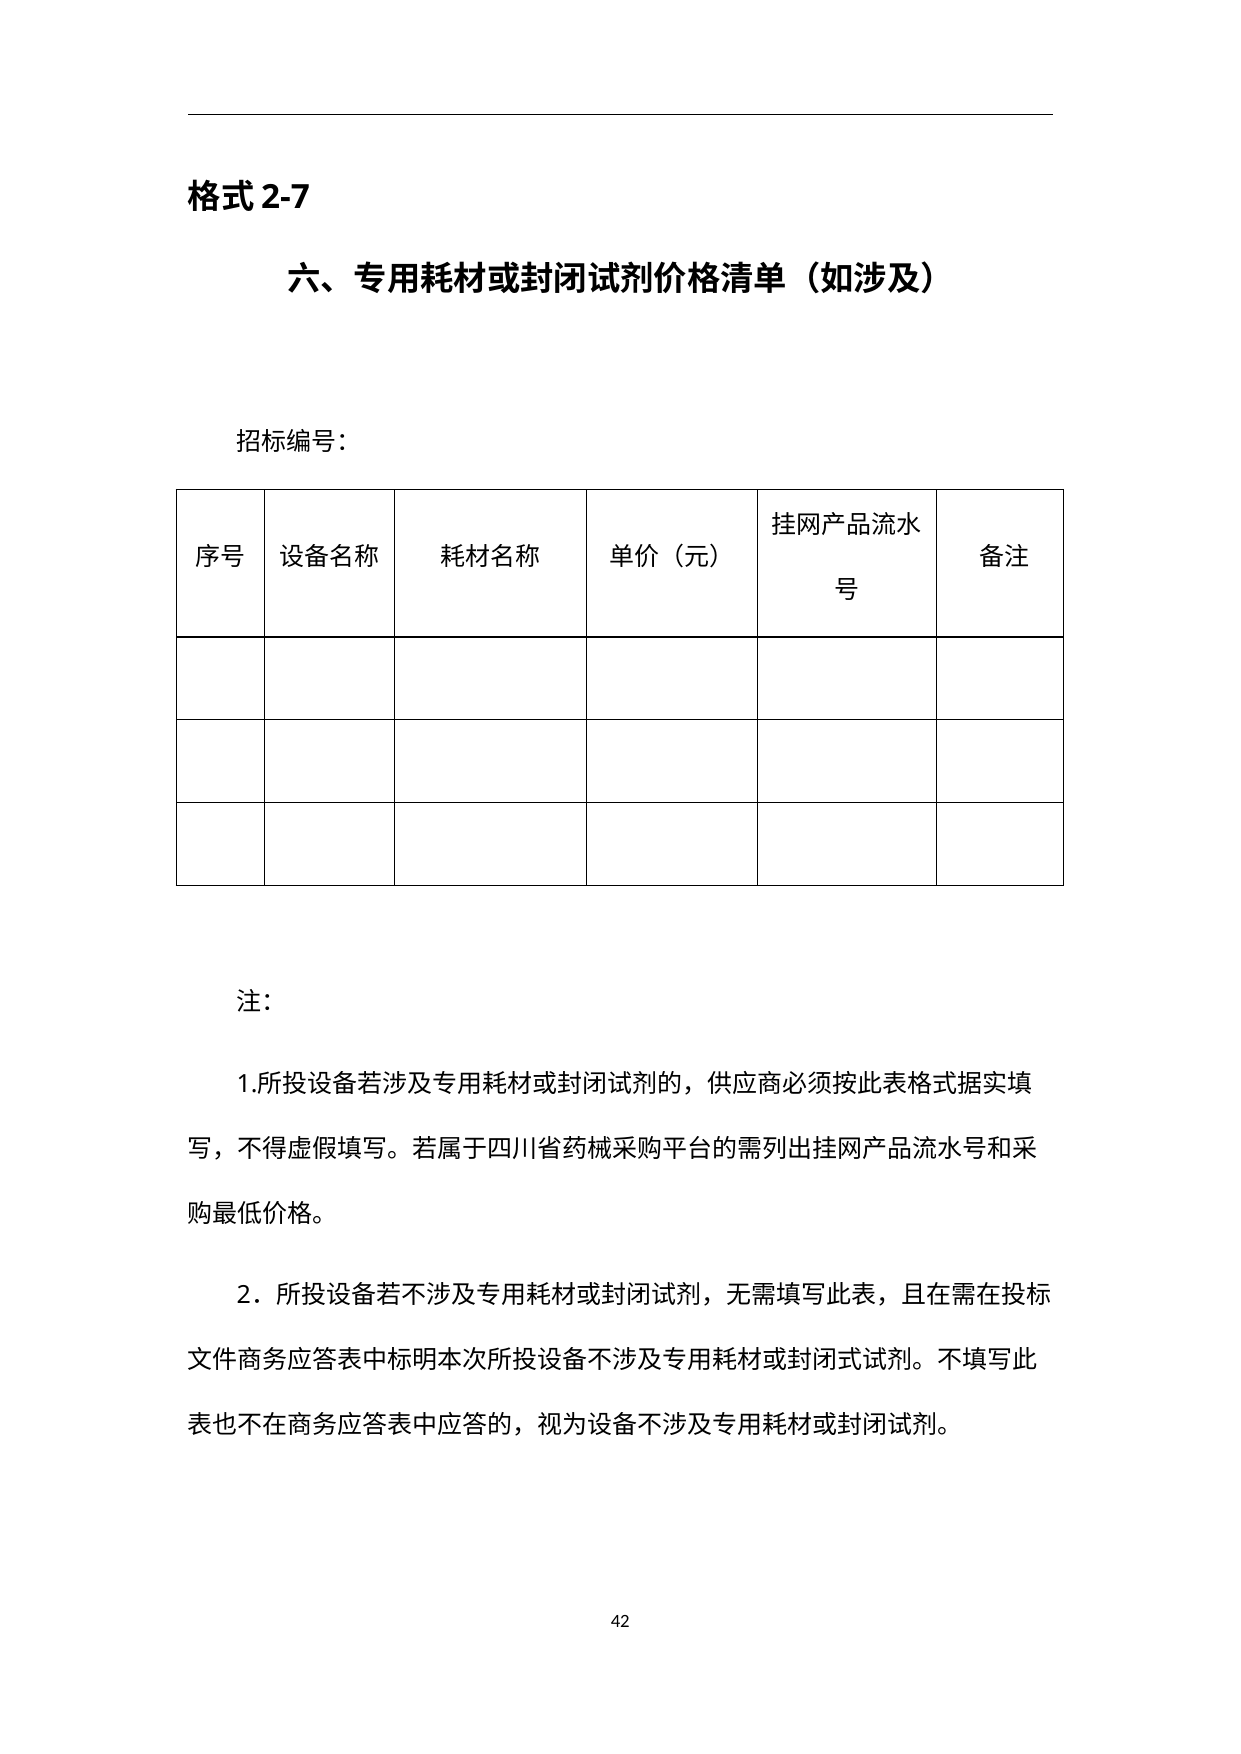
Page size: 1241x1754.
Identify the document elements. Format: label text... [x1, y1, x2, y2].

table_cell [395, 720, 586, 802]
table_header 耗材名称 [395, 490, 586, 636]
table_cell [587, 638, 757, 719]
table_cell [265, 803, 394, 884]
text 格式2-7 [187, 162, 1053, 227]
table_cell [395, 803, 586, 884]
table_cell [265, 638, 394, 719]
table_cell [937, 803, 1063, 884]
table_cell [395, 638, 586, 719]
table_cell [265, 720, 394, 802]
table_header 设备名称 [265, 490, 394, 636]
table_cell [758, 720, 936, 802]
text 2．所投设备若不涉及专用耗材或封闭试剂，无需填写此表，且在需在投标文件商务应答表中标明本次所投设备不涉及专用耗材或封闭式试剂。不填写此表也不在商务应答表中应答的，视为设备不涉及专用耗材或封闭试剂。 [187, 1261, 1053, 1456]
text 1.所投设备若涉及专用耗材或封闭试剂的，供应商必须按此表格式据实填写，不得虚假填写。若属于四川省药械采购平台的需列出挂网产品流水号和采购最低价格。 [187, 1049, 1053, 1244]
table_cell [937, 720, 1063, 802]
table_cell [758, 803, 936, 884]
table_cell [758, 638, 936, 719]
table_cell [937, 638, 1063, 719]
text 招标编号： [187, 407, 1053, 472]
table_header 序号 [177, 490, 264, 636]
text 六、专用耗材或封闭试剂价格清单（如涉及） [187, 244, 1053, 309]
table_header 挂网产品流水号 [758, 490, 936, 636]
table_cell [587, 720, 757, 802]
table_cell [177, 638, 264, 719]
table_cell [177, 720, 264, 802]
table_header 备注 [937, 490, 1063, 636]
table_cell [177, 803, 264, 884]
table_cell [587, 803, 757, 884]
table_header 单价（元） [587, 490, 757, 636]
text 注： [187, 967, 1053, 1032]
